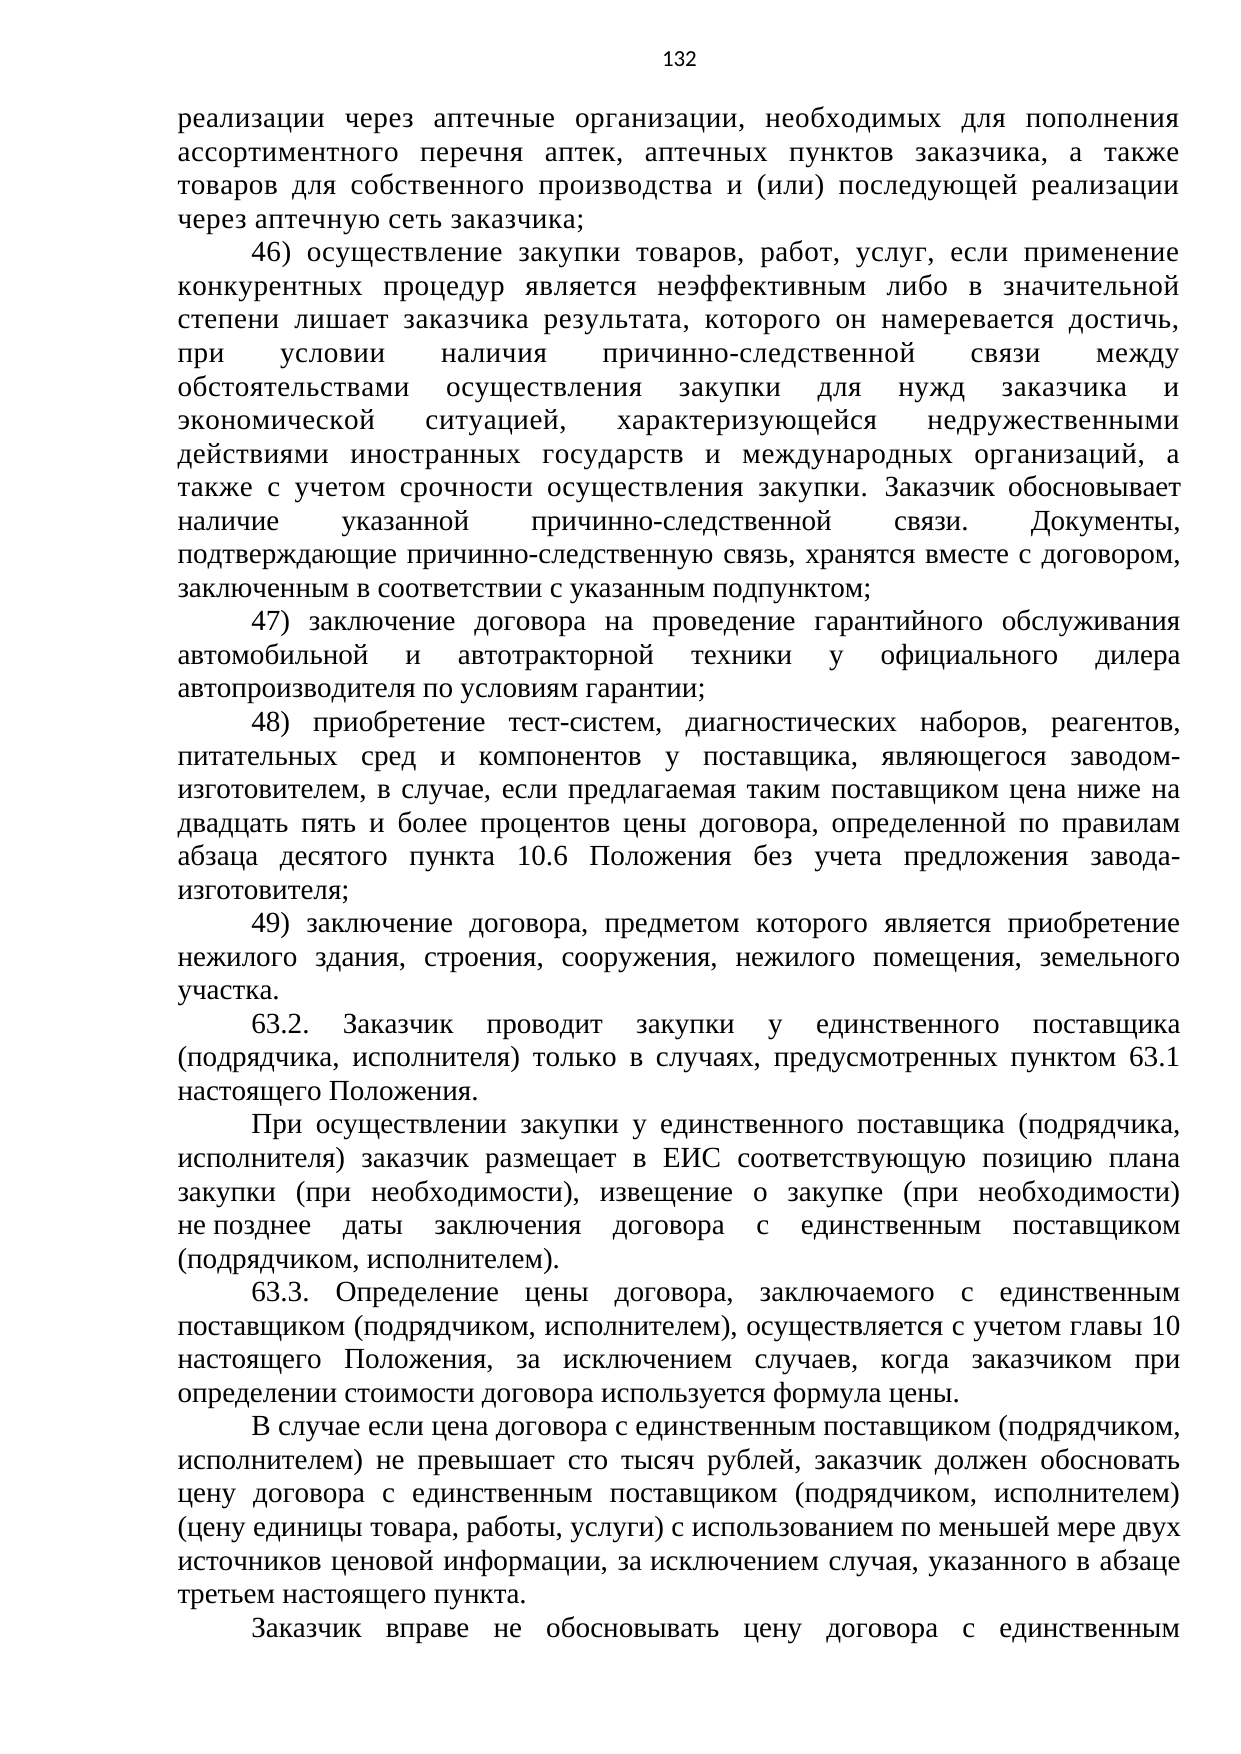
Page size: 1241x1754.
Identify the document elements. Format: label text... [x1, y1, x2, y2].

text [177, 1610, 1181, 1643]
text 63.2. Заказчик проводит закупки у единственного поставщика (подрядчика, исполнителя) только в случаях, предусмотренных пунктом 63.1 настоящего Положения. [177, 1006, 1181, 1107]
text 48) приобретение тест-систем, диагностических наборов, реагентов, питательных сред и компонентов у поставщика, являющегося заводом-изготовителем, в случае, если предлагаемая таким поставщиком цена ниже на двадцать пять и более процентов цены договора, определенной по правилам абзаца десятого пункта 10.6 Положения без учета предложения завода-изготовителя; [177, 704, 1181, 905]
text При осуществлении закупки у единственного поставщика (подрядчика, исполнителя) заказчик размещает в ЕИС соответствующую позицию плана закупки (при необходимости), извещение о закупке (при необходимости) не позднее даты заключения договора с единственным поставщиком (подрядчиком, исполнителем). [177, 1107, 1181, 1274]
text 49) заключение договора, предметом которого является приобретение нежилого здания, строения, сооружения, нежилого помещения, земельного участка. [177, 905, 1181, 1006]
text В случае если цена договора с единственным поставщиком (подрядчиком, исполнителем) не превышает сто тысяч рублей, заказчик должен обосновать цену договора с единственным поставщиком (подрядчиком, исполнителем) (цену единицы товара, работы, услуги) с использованием по меньшей мере двух источников ценовой информации, за исключением случая, указанного в абзаце третьем настоящего пункта. [177, 1408, 1181, 1610]
text 47) заключение договора на проведение гарантийного обслуживания автомобильной и автотракторной техники у официального дилера автопроизводителя по условиям гарантии; [177, 603, 1181, 704]
text 46) осуществление закупки товаров, работ, услуг, если применение конкурентных процедур является неэффективным либо в значительной степени лишает заказчика результата, которого он намеревается достичь, при условии наличия причинно-следственной связи между обстоятельствами осуществления закупки для нужд заказчика и экономической ситуацией, характеризующейся недружественными действиями иностранных государств и международных организаций, а также с учетом срочности осуществления закупки. Заказчик обосновывает наличие указанной причинно-следственной связи. Документы, подтверждающие причинно-следственную связь, хранятся вместе с договором, заключенным в соответствии с указанным подпунктом; [177, 234, 1181, 603]
text 63.3. Определение цены договора, заключаемого с единственным поставщиком (подрядчиком, исполнителем), осуществляется с учетом главы 10 настоящего Положения, за исключением случаев, когда заказчиком при определении стоимости договора используется формула цены. [177, 1274, 1181, 1408]
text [177, 100, 1181, 234]
